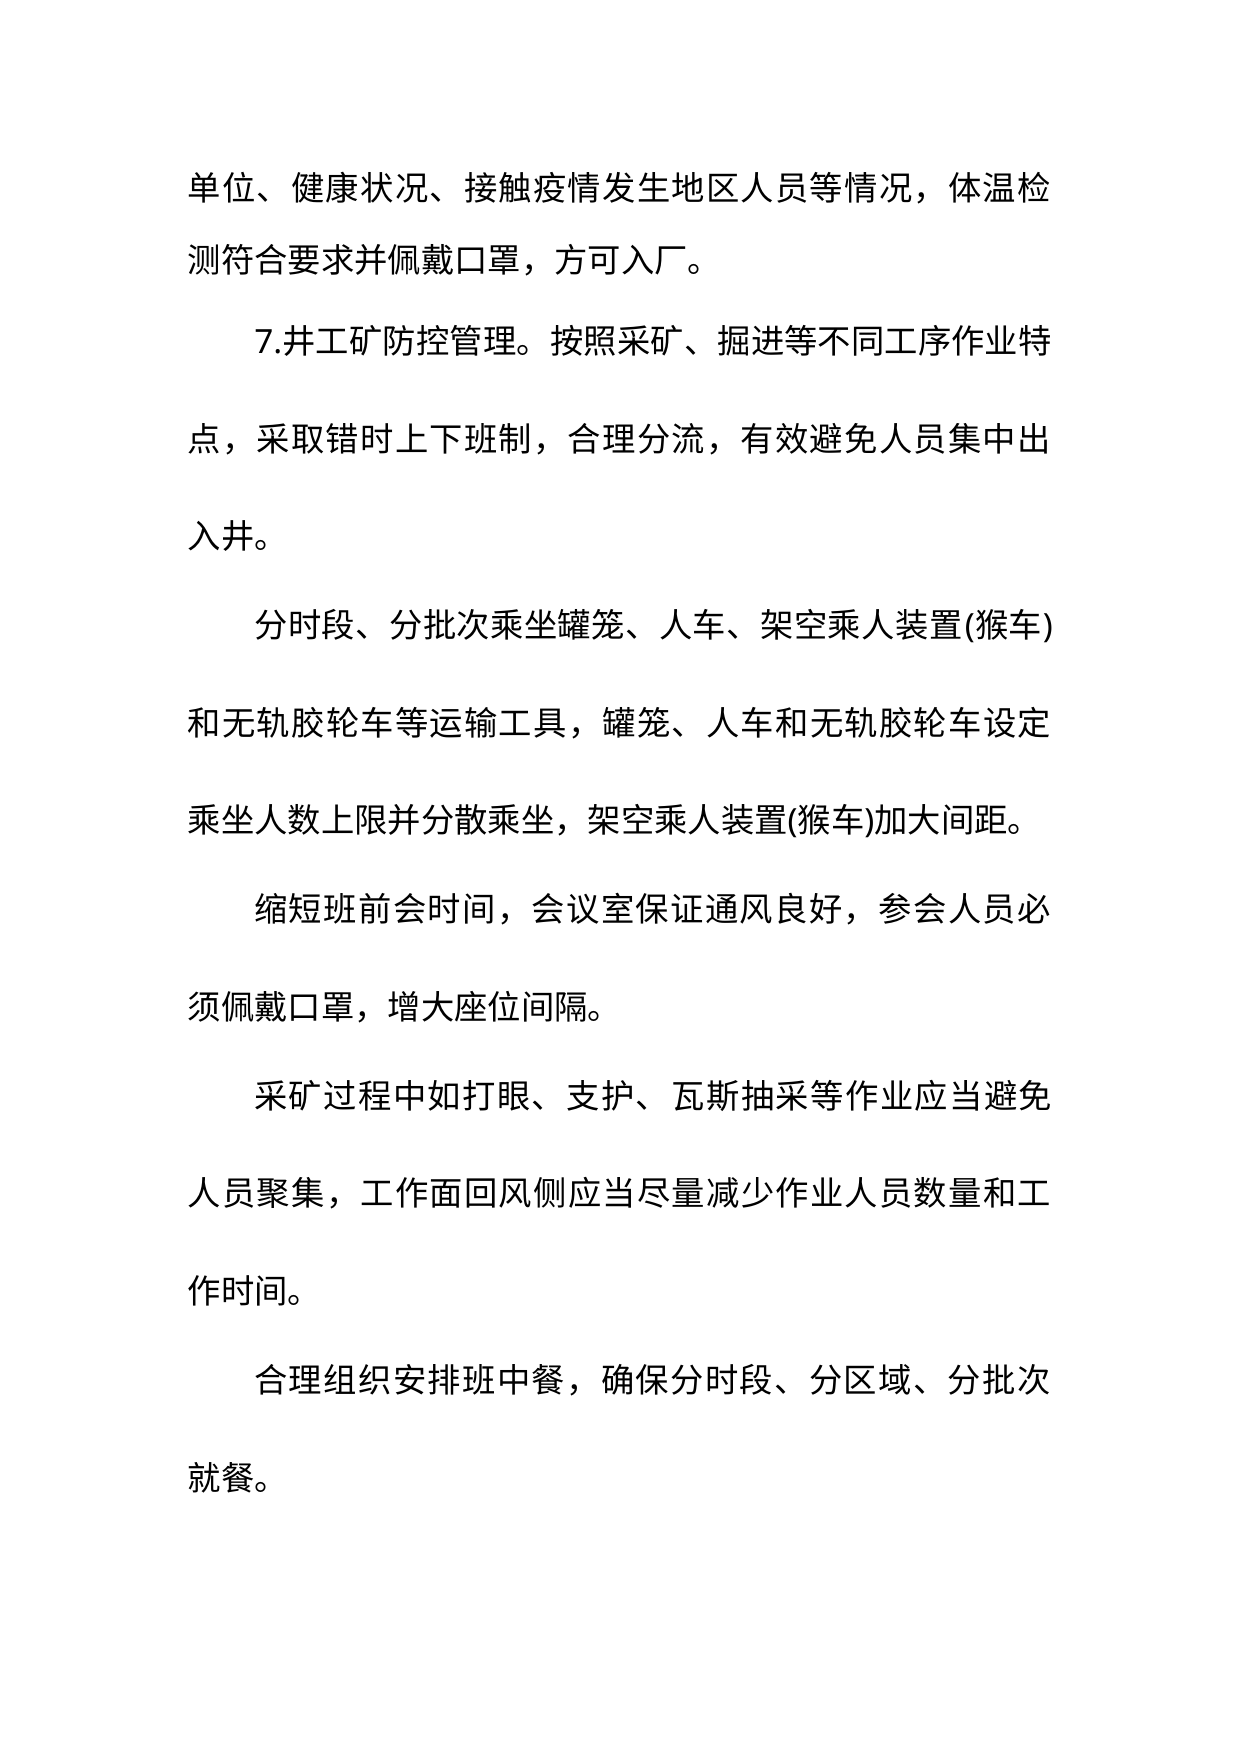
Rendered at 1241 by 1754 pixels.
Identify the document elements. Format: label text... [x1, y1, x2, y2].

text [187, 162, 1053, 282]
text 缩短班前会时间，会议室保证通风良好，参会人员必须佩戴口罩，增大座位间隔。 [187, 875, 1053, 1037]
text 采矿过程中如打眼、支护、瓦斯抽采等作业应当避免人员聚集，工作面回风侧应当尽量减少作业人员数量和工作时间。 [187, 1061, 1053, 1321]
text 合理组织安排班中餐，确保分时段、分区域、分批次就餐。 [187, 1345, 1053, 1508]
text 分时段、分批次乘坐罐笼、人车、架空乘人装置(猴车)和无轨胶轮车等运输工具，罐笼、人车和无轨胶轮车设定乘坐人数上限并分散乘坐，架空乘人装置(猴车)加大间距。 [187, 591, 1053, 851]
text 7.井工矿防控管理。按照采矿、掘进等不同工序作业特点，采取错时上下班制，合理分流，有效避免人员集中出入井。 [187, 307, 1053, 567]
